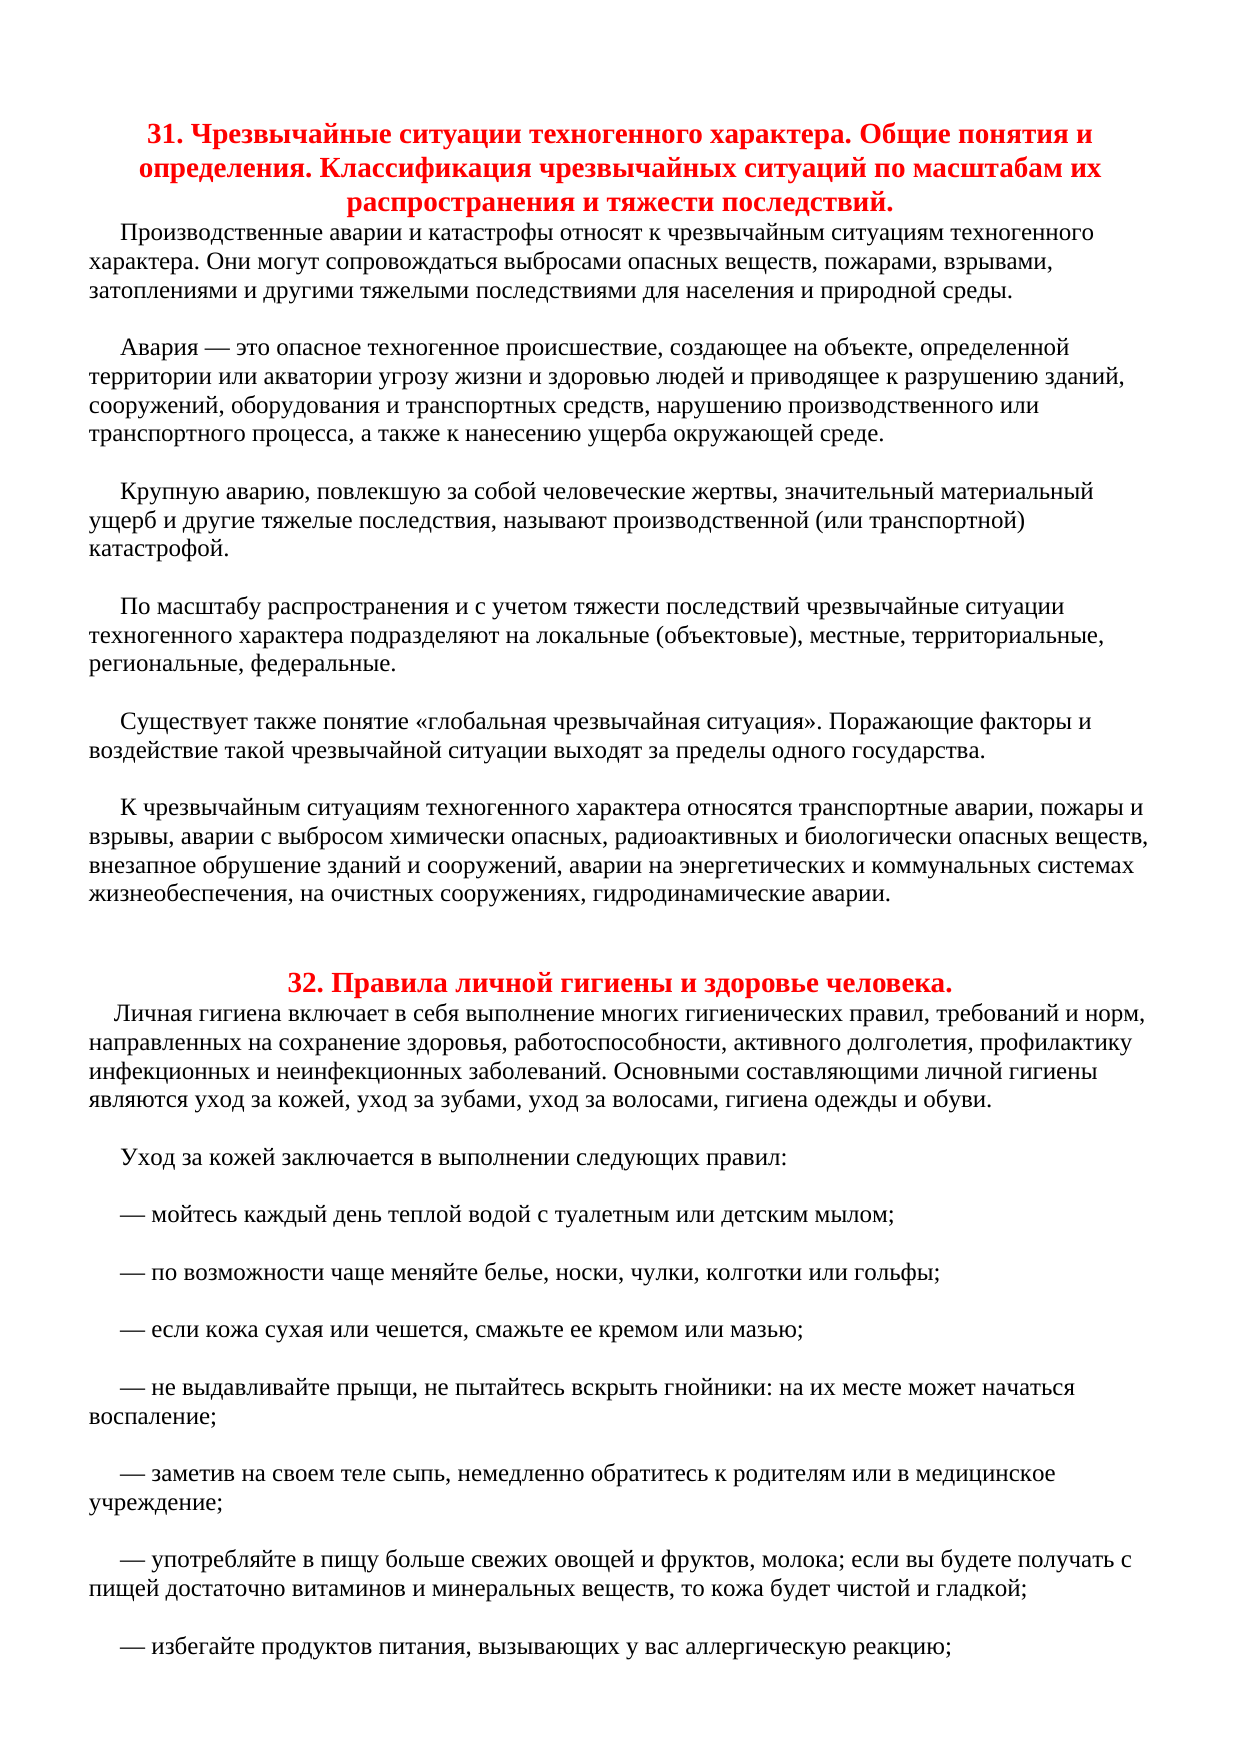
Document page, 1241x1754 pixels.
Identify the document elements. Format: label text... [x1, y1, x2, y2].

subtitle 31. Чрезвычайные ситуации техногенного характера. Общие понятия и определения. Классификация чрезвычайных ситуаций по масштабам их распространения и тяжести последствий. [89, 117, 1152, 217]
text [89, 998, 1152, 1688]
text Производственные аварии и катастрофы относят к чрезвычайным ситуациям техногенного характера. Они могут сопровождаться выбросами опасных веществ, пожарами, взрывами, затоплениями и другими тяжелыми последствиями для населения и природной среды. Авария — это опасное техногенное происшествие, создающее на объекте, определенной территории или акватории угрозу жизни и здоровью людей и приводящее к разрушению зданий, сооружений, оборудования и транспортных средств, нарушению производственного или транспортного процесса, а также к нанесению ущерба окружающей среде. Крупную аварию, повлекшую за собой человеческие жертвы, значительный материальный ущерб и другие тяжелые последствия, называют производственной (или транспортной) катастрофой. По масштабу распространения и с учетом тяжести последствий чрезвычайные ситуации техногенного характера подразделяют на локальные (объектовые), местные, территориальные, региональные, федеральные. Существует также понятие «глобальная чрезвычайная ситуация». Поражающие факторы и воздействие такой чрезвычайной ситуации выходят за пределы одного государства. К чрезвычайным ситуациям техногенного характера относятся транспортные аварии, пожары и взрывы, аварии с выбросом химически опасных, радиоактивных и биологически опасных веществ, внезапное обрушение зданий и сооружений, аварии на энергетических и коммунальных системах жизнеобеспечения, на очистных сооружениях, гидродинамические аварии. [89, 217, 1152, 907]
subtitle 32. Правила личной гигиены и здоровье человека. [89, 965, 1152, 998]
